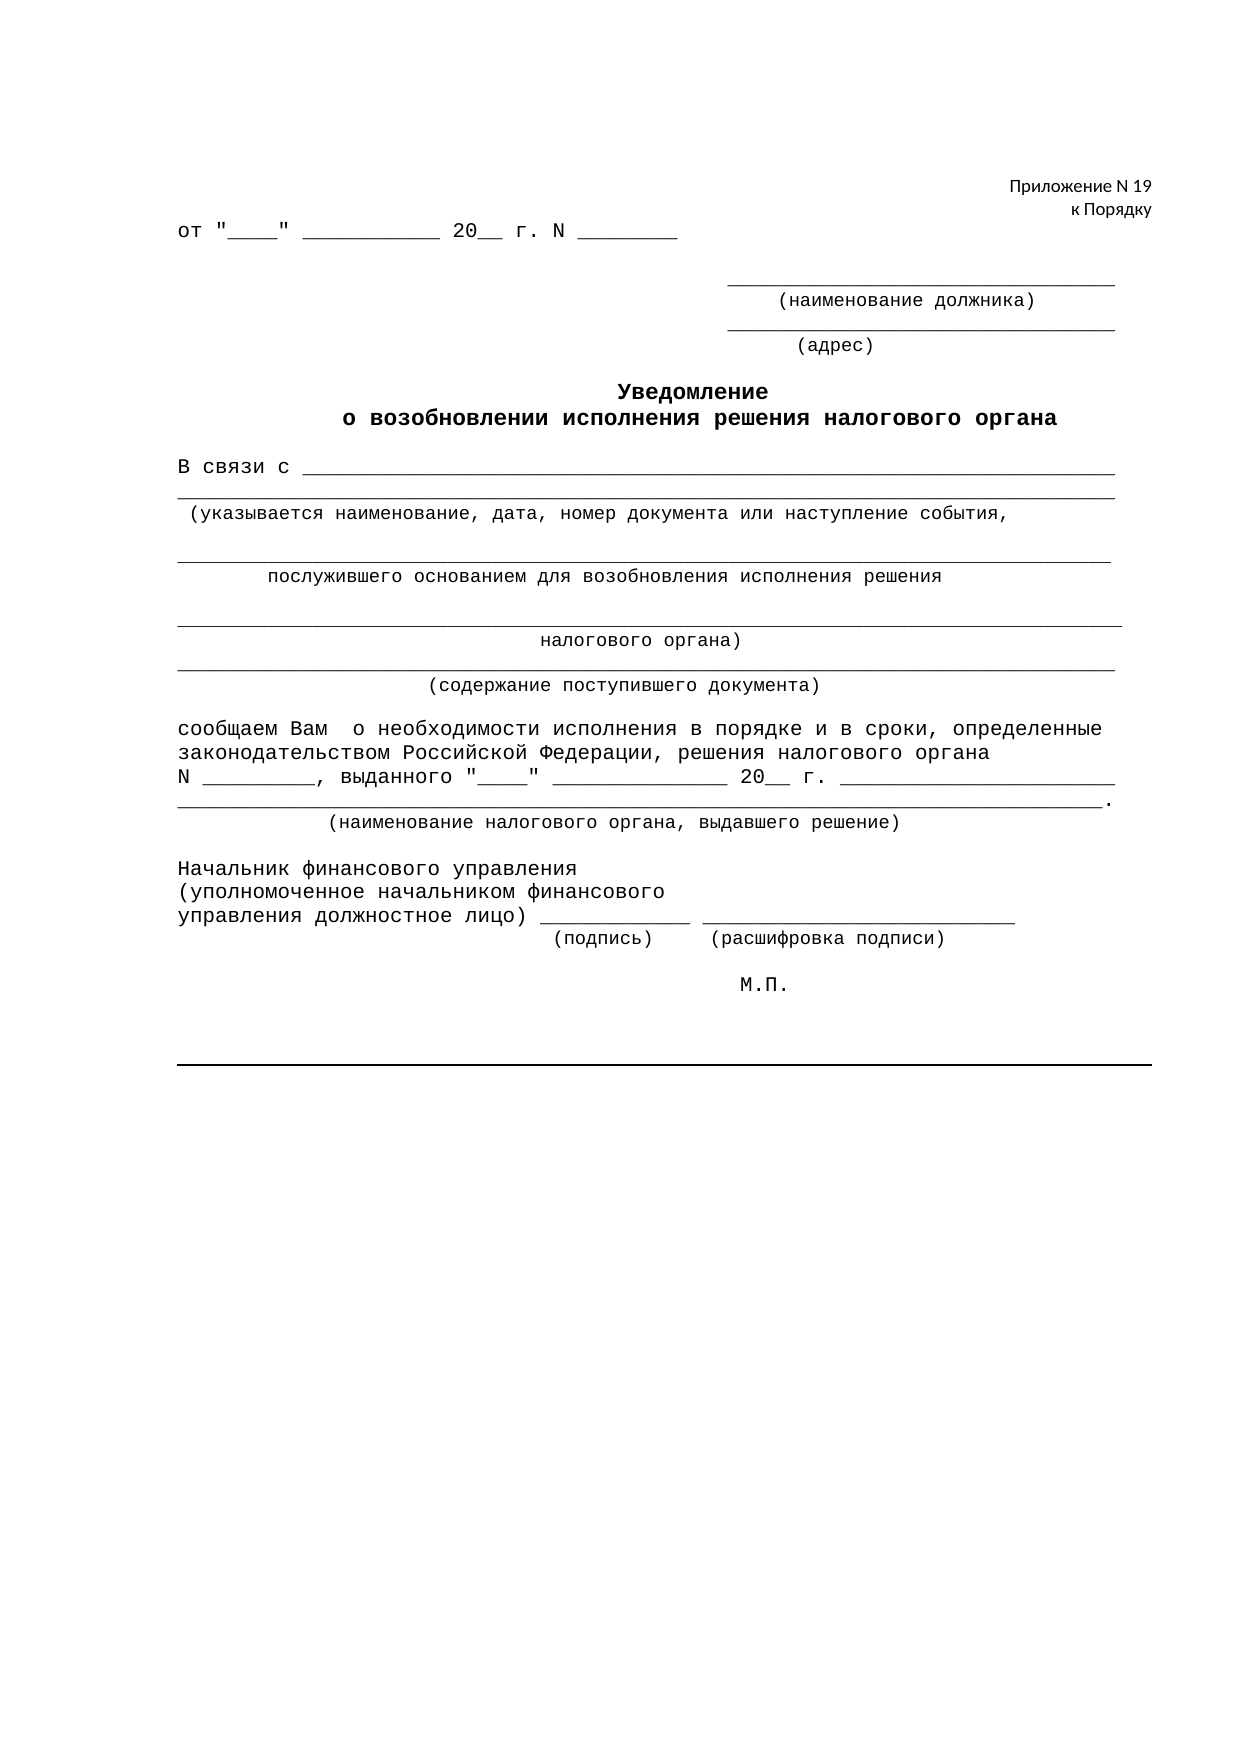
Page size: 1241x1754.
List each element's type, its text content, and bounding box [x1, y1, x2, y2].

text налогового органа) [177, 631, 1152, 652]
text сообщаем Вам о необходимости исполнения в порядке и в сроки, определенные [177, 718, 1152, 742]
text о возобновлении исполнения решения налогового органа [177, 407, 1152, 433]
text Приложение N 19 [177, 174, 1152, 197]
text к Порядку [177, 197, 1152, 220]
text (наименование должника) [177, 291, 1152, 312]
text _______________________________ [177, 312, 1152, 336]
text послужившего основанием для возобновления исполнения решения [177, 567, 1152, 588]
text (указывается наименование, дата, номер документа или наступление события, [177, 503, 1152, 525]
text ___________________________________________________________________________________ [177, 546, 1152, 567]
text управления должностное лицо) ____________ _________________________ [177, 905, 1152, 929]
text N _________, выданного "____" ______________ 20__ г. ______________________ [177, 766, 1152, 789]
text Уведомление [177, 381, 1152, 407]
text ___________________________________________________________________________ [177, 652, 1152, 676]
text М.П. [177, 974, 1152, 997]
text ____________________________________________________________________________________ [177, 610, 1152, 631]
text В связи с _________________________________________________________________ [177, 456, 1152, 480]
text (подпись) (расшифровка подписи) [177, 929, 1152, 950]
text (уполномоченное начальником финансового [177, 882, 1152, 905]
text (содержание поступившего документа) [177, 676, 1152, 697]
text ___________________________________________________________________________ [177, 480, 1152, 503]
text Начальник финансового управления [177, 858, 1152, 882]
text __________________________________________________________________________. [177, 789, 1152, 813]
text законодательством Российской Федерации, решения налогового органа [177, 742, 1152, 766]
text (адрес) [177, 336, 1152, 357]
text от "____" ___________ 20__ г. N ________ [177, 220, 1152, 244]
text _______________________________ [177, 267, 1152, 291]
text (наименование налогового органа, выдавшего решение) [177, 813, 1152, 834]
